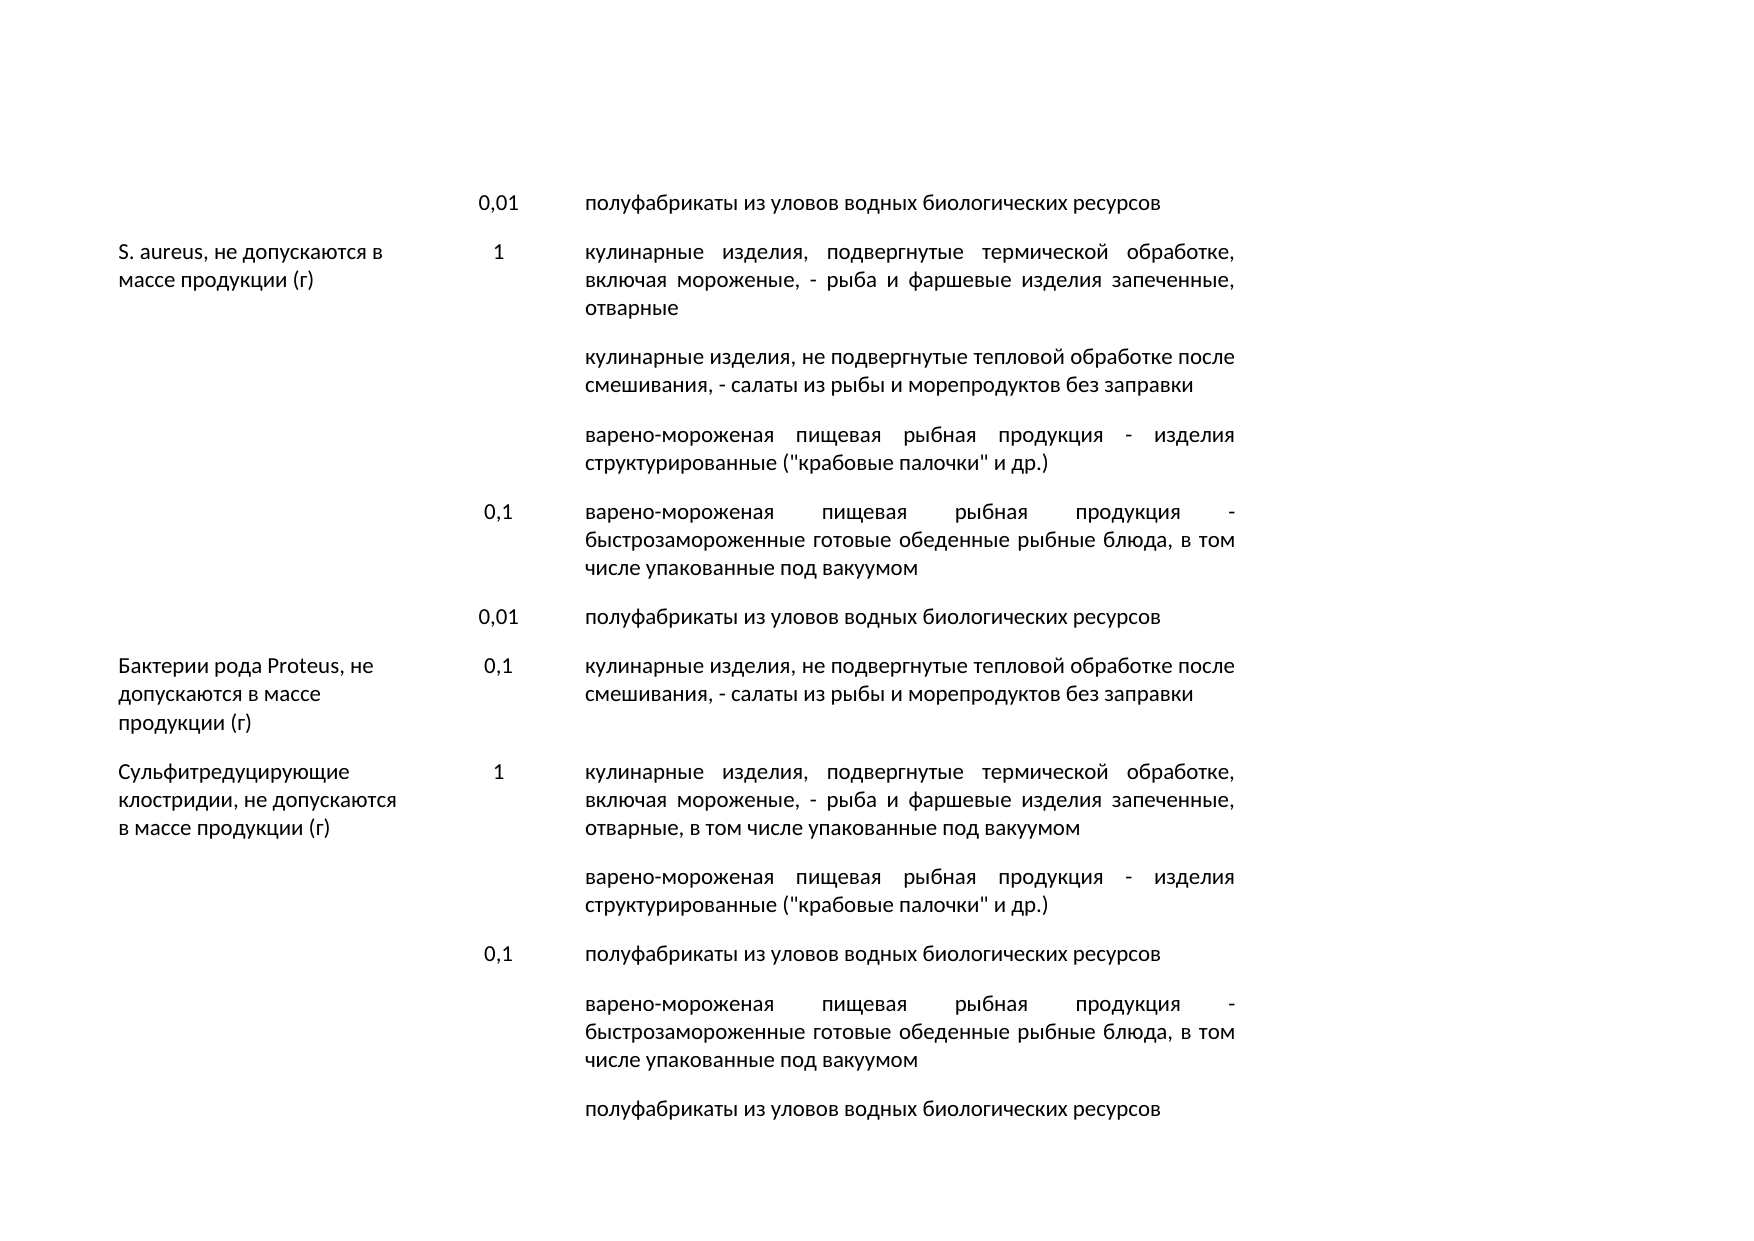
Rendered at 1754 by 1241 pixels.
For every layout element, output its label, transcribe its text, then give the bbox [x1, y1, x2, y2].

table_cell варено-мороженая пищевая рыбная продукция - изделия структурированные ("крабовые палочки" и др.) [578, 409, 1242, 486]
table_cell полуфабрикаты из уловов водных биологических ресурсов [578, 1084, 1242, 1133]
table_cell 0,1 [419, 641, 578, 746]
table_cell Бактерии рода Proteus, не допускаются в массе продукции (г) [112, 641, 419, 746]
table_cell 0,1 [419, 486, 578, 592]
table_cell полуфабрикаты из уловов водных биологических ресурсов [578, 929, 1242, 978]
table_cell Сульфитредуцирующие клостридии, не допускаются в массе продукции (г) [112, 746, 419, 1133]
table_cell S. aureus, не допускаются в массе продукции (г) [112, 226, 419, 641]
table_cell 1 [419, 746, 578, 929]
table_cell кулинарные изделия, не подвергнутые тепловой обработке после смешивания, - салаты из рыбы и морепродуктов без заправки [578, 641, 1242, 746]
table_cell полуфабрикаты из уловов водных биологических ресурсов [578, 592, 1242, 641]
table_cell варено-мороженая пищевая рыбная продукция - быстрозамороженные готовые обеденные рыбные блюда, в том числе упакованные под вакуумом [578, 486, 1242, 592]
table_cell варено-мороженая пищевая рыбная продукция - быстрозамороженные готовые обеденные рыбные блюда, в том числе упакованные под вакуумом [578, 978, 1242, 1083]
table_cell кулинарные изделия, подвергнутые термической обработке, включая мороженые, - рыба и фаршевые изделия запеченные, отварные [578, 226, 1242, 332]
table_cell 0,01 [419, 177, 578, 226]
table_cell полуфабрикаты из уловов водных биологических ресурсов [578, 177, 1242, 226]
table_cell 0,01 [419, 592, 578, 641]
table_cell кулинарные изделия, подвергнутые термической обработке, включая мороженые, - рыба и фаршевые изделия запеченные, отварные, в том числе упакованные под вакуумом [578, 746, 1242, 852]
table_cell 1 [419, 226, 578, 486]
table_cell варено-мороженая пищевая рыбная продукция - изделия структурированные ("крабовые палочки" и др.) [578, 852, 1242, 929]
table_cell 0,1 [419, 929, 578, 1133]
table_cell кулинарные изделия, не подвергнутые тепловой обработке после смешивания, - салаты из рыбы и морепродуктов без заправки [578, 332, 1242, 409]
